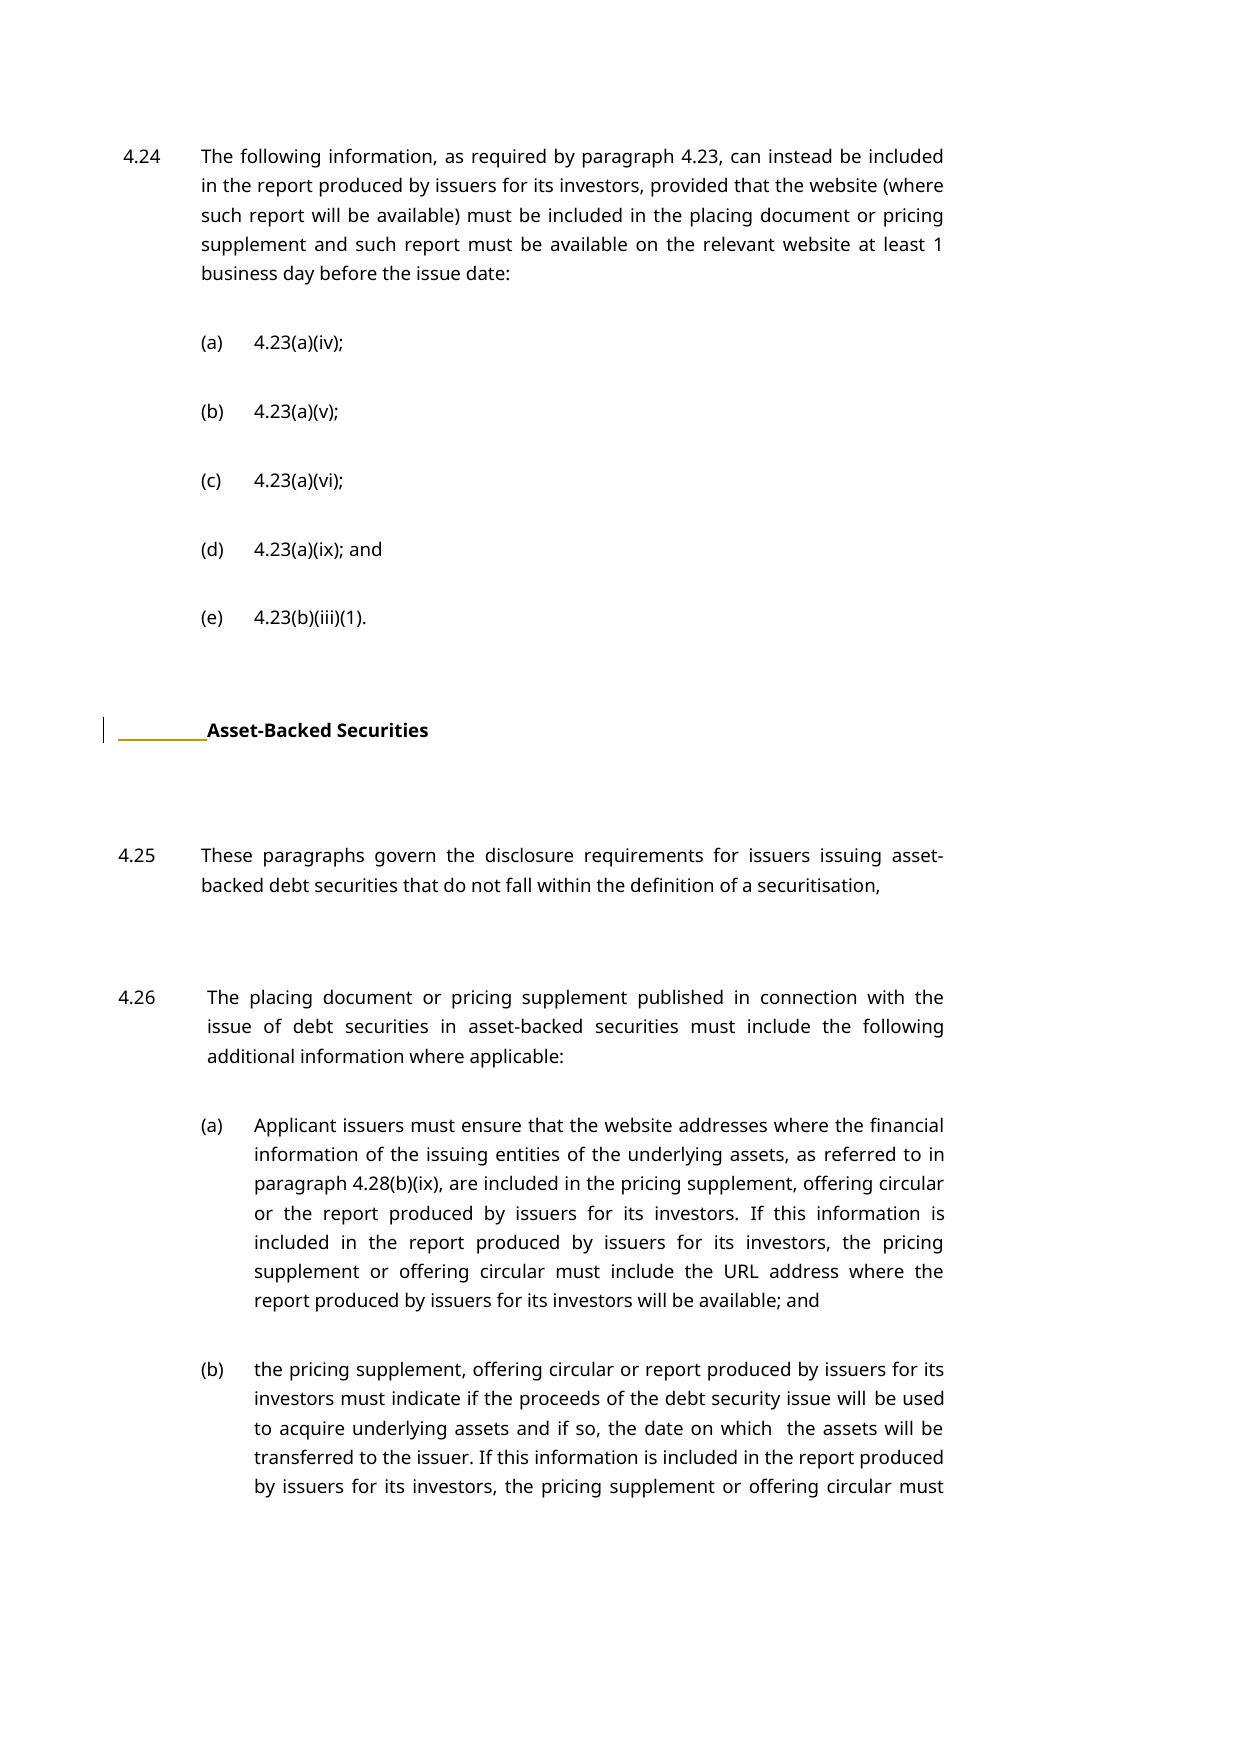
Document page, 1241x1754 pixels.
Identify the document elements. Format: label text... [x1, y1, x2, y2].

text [118, 1356, 945, 1499]
text (c) 4.23(a)(vi); [118, 467, 945, 492]
text (a) Applicant issuers must ensure that the website addresses where the financial information of the issuing entities of the underlying assets, as referred to in paragraph 4.28(b)(ix), are included in the pricing supplement, offering circular or the report produced by issuers for its investors. If this information is included in the report produced by issuers for its investors, the pricing supplement or offering circular must include the URL address where the report produced by issuers for its investors will be available; and [118, 1112, 945, 1313]
text (a) 4.23(a)(iv); [118, 329, 945, 355]
text 4.25 These paragraphs govern the disclosure requirements for issuers issuing asset-backed debt securities that do not fall within the definition of a securitisation, [118, 843, 945, 897]
text (e) 4.23(b)(iii)(1). [118, 605, 945, 630]
text 4.24 The following information, as required by paragraph 4.23, can instead be included in the report produced by issuers for its investors, provided that the website (where such report will be available) must be included in the placing document or pricing supplement and such report must be available on the relevant website at least 1 business day before the issue date: [118, 143, 945, 286]
text 4.26 The placing document or pricing supplement published in connection with the issue of debt securities in asset-backed securities must include the following additional information where applicable: [118, 984, 945, 1069]
text (d) 4.23(a)(ix); and [118, 536, 945, 561]
text (b) 4.23(a)(v); [118, 398, 945, 424]
text Asset-Backed Securities [118, 717, 945, 743]
